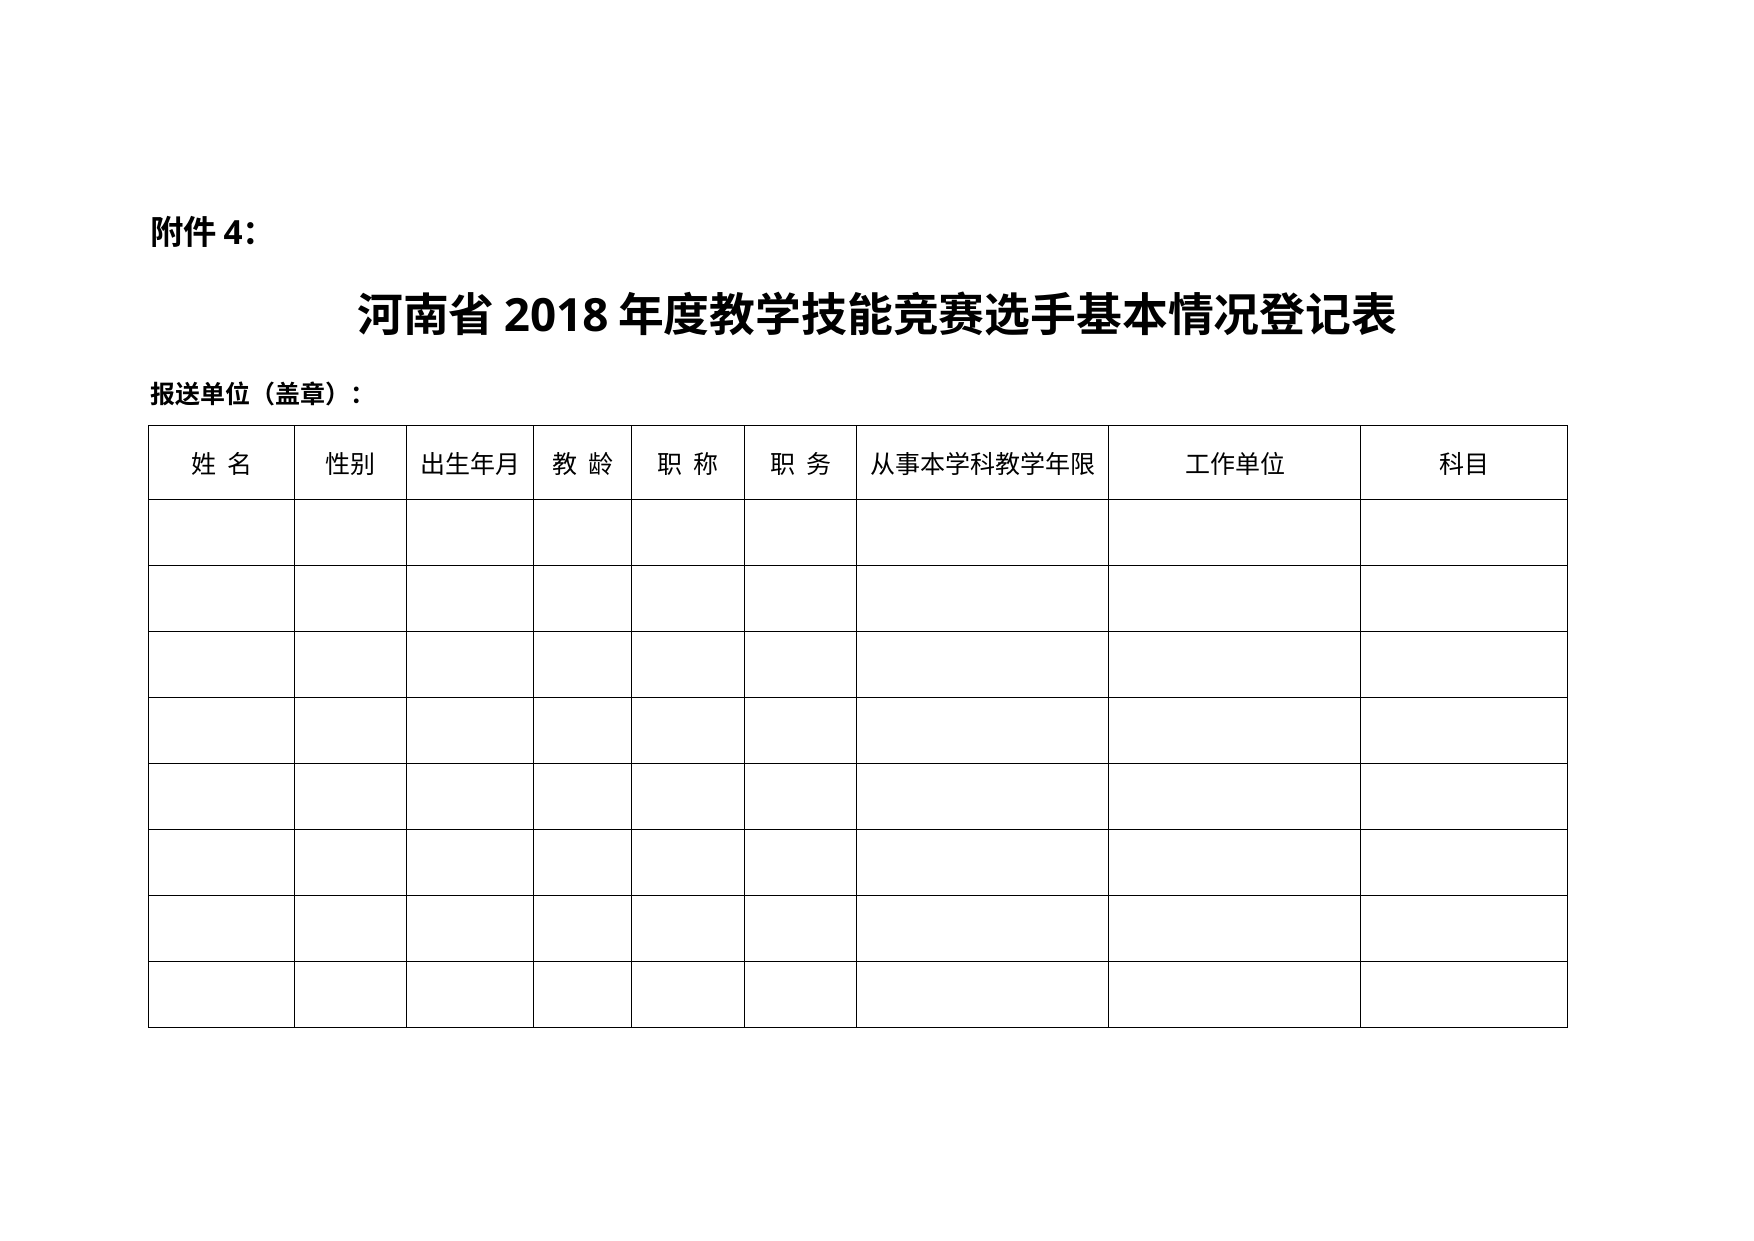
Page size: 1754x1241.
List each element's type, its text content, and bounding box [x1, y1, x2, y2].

table_cell [149, 500, 294, 564]
table_cell [745, 830, 856, 895]
table_cell [857, 962, 1108, 1027]
table_cell [1109, 500, 1360, 564]
table_cell [632, 764, 744, 829]
table_cell [857, 500, 1108, 564]
table_cell [407, 632, 533, 697]
table_header 姓 名 [149, 426, 294, 498]
table_header 性别 [295, 426, 406, 498]
table_cell [1109, 632, 1360, 697]
table_cell [1361, 632, 1567, 697]
text 河南省2018年度教学技能竞赛选手基本情况登记表 [150, 263, 1604, 360]
table_cell [632, 896, 744, 961]
table_cell [1109, 962, 1360, 1027]
table_cell [149, 632, 294, 697]
table_header 从事本学科教学年限 [857, 426, 1108, 498]
table_cell [1361, 896, 1567, 961]
table_cell [149, 698, 294, 763]
table_cell [1109, 764, 1360, 829]
table_cell [534, 632, 631, 697]
table_cell [295, 962, 406, 1027]
table_cell [745, 632, 856, 697]
table_cell [149, 764, 294, 829]
table_cell [745, 698, 856, 763]
table_cell [534, 500, 631, 564]
table_cell [407, 698, 533, 763]
table_cell [295, 698, 406, 763]
table_cell [857, 896, 1108, 961]
table_cell [295, 896, 406, 961]
table_cell [407, 896, 533, 961]
table_header 科目 [1361, 426, 1567, 498]
table_cell [1361, 566, 1567, 631]
table_cell [407, 566, 533, 631]
text 附件4： [150, 198, 1604, 263]
table_cell [149, 830, 294, 895]
table_header 出生年月 [407, 426, 533, 498]
table_cell [407, 830, 533, 895]
table_header 职 务 [745, 426, 856, 498]
table_cell [745, 764, 856, 829]
table_cell [407, 500, 533, 564]
table_cell [745, 896, 856, 961]
table_cell [295, 566, 406, 631]
table_cell [1361, 698, 1567, 763]
table_cell [1361, 830, 1567, 895]
table_cell [534, 764, 631, 829]
text 报送单位（盖章）： [150, 360, 1604, 425]
table_cell [745, 962, 856, 1027]
table_cell [745, 566, 856, 631]
table_cell [1361, 500, 1567, 564]
table_cell [857, 566, 1108, 631]
table_cell [857, 830, 1108, 895]
table_cell [295, 830, 406, 895]
table_cell [534, 896, 631, 961]
table_cell [295, 500, 406, 564]
table_cell [1109, 566, 1360, 631]
table_cell [407, 962, 533, 1027]
table_cell [1109, 896, 1360, 961]
table_cell [745, 500, 856, 564]
table_cell [149, 566, 294, 631]
table_header 工作单位 [1109, 426, 1360, 498]
table_cell [1109, 698, 1360, 763]
table_cell [534, 566, 631, 631]
table_cell [857, 632, 1108, 697]
table_cell [407, 764, 533, 829]
table_header 职 称 [632, 426, 744, 498]
table_cell [632, 500, 744, 564]
table_cell [534, 698, 631, 763]
table_cell [1361, 764, 1567, 829]
table_cell [295, 764, 406, 829]
table_cell [632, 698, 744, 763]
table_cell [632, 962, 744, 1027]
table_cell [857, 764, 1108, 829]
table_cell [534, 962, 631, 1027]
table_cell [534, 830, 631, 895]
table_cell [632, 830, 744, 895]
table_cell [149, 962, 294, 1027]
table_cell [149, 896, 294, 961]
table_cell [1109, 830, 1360, 895]
table_cell [857, 698, 1108, 763]
table_cell [632, 632, 744, 697]
table_cell [295, 632, 406, 697]
table_cell [1361, 962, 1567, 1027]
table_header 教 龄 [534, 426, 631, 498]
table_cell [632, 566, 744, 631]
